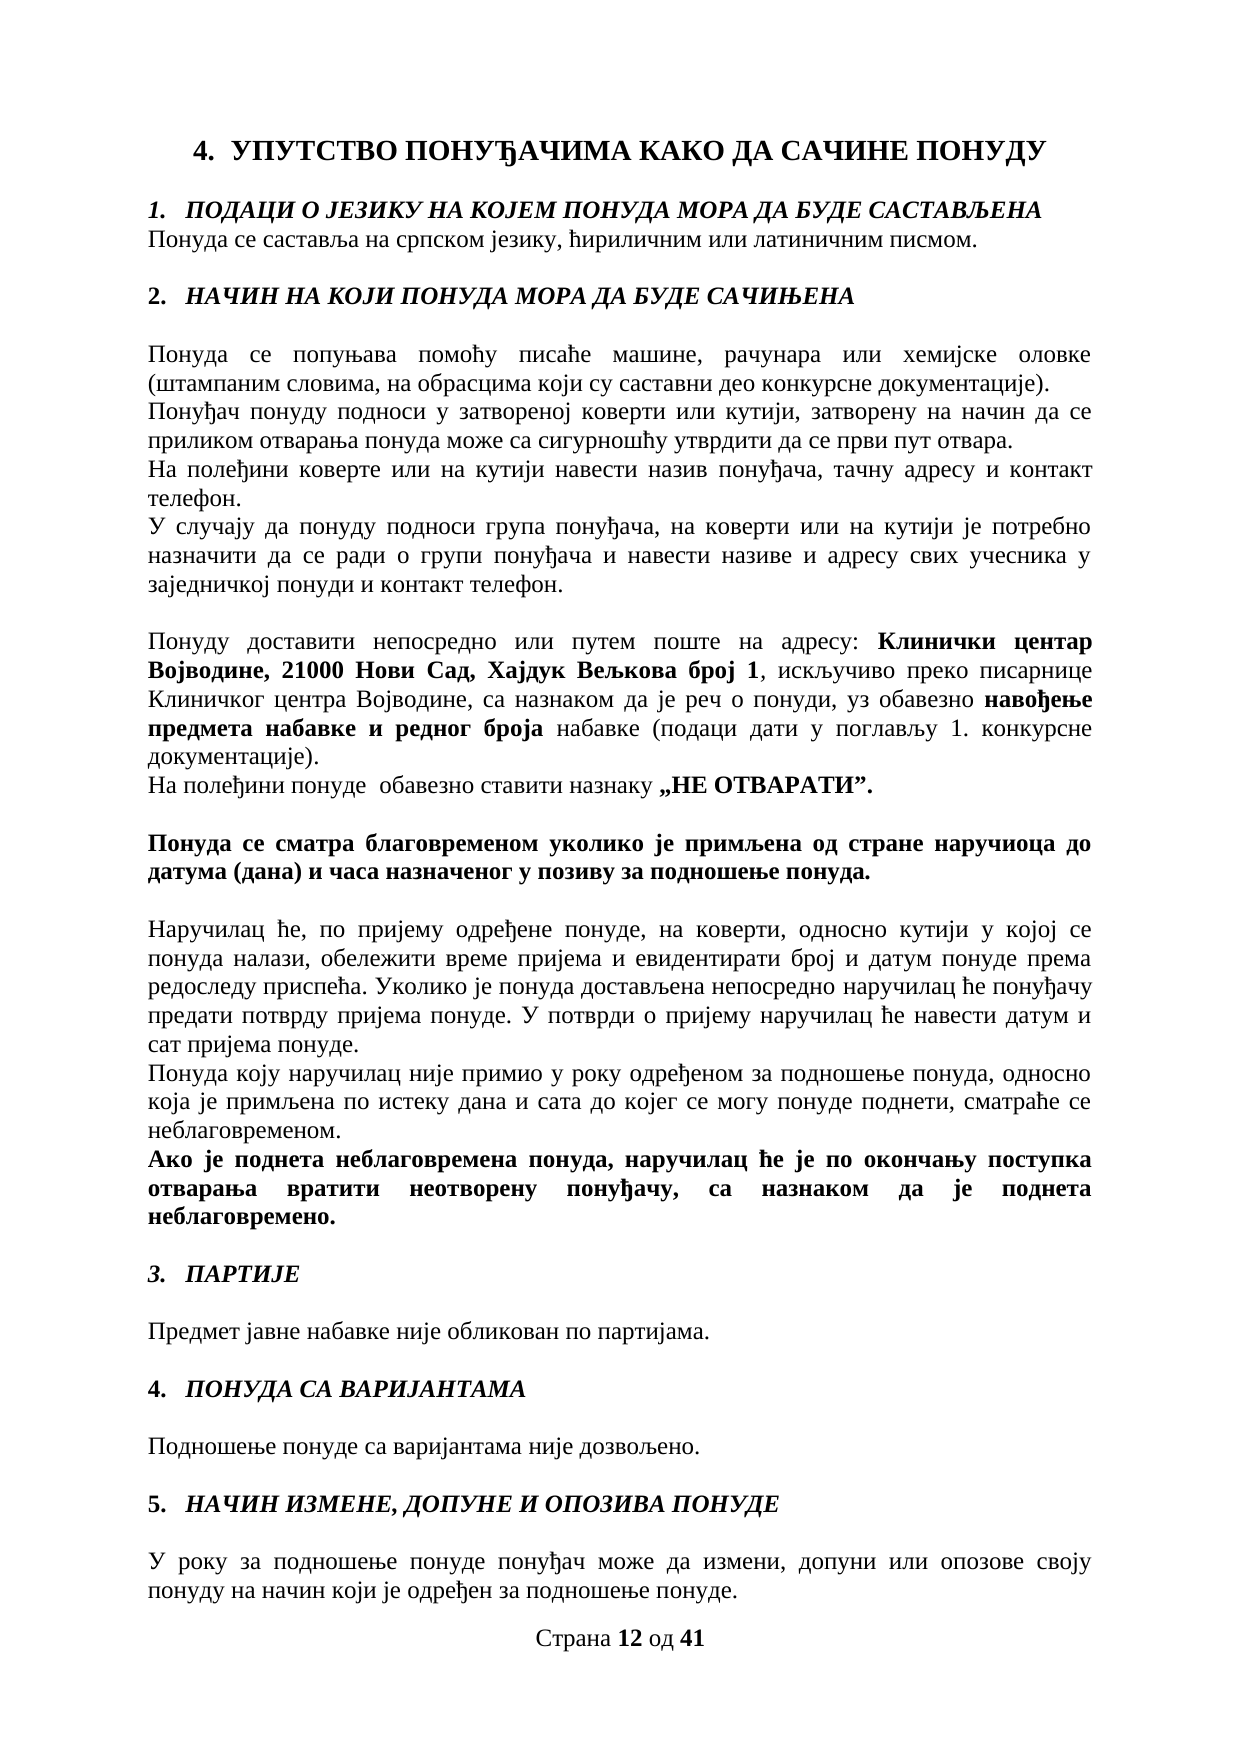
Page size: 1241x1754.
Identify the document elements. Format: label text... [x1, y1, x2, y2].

text На полеђини понуде обавезно ставити назнаку „НЕ ОТВАРАТИ”. [148, 770, 1092, 799]
list НАЧИН ИЗМЕНЕ, ДОПУНЕ И ОПОЗИВА ПОНУДЕ [148, 1489, 1092, 1518]
text Понуђач понуду подноси у затвореној коверти или кутији, затворену на начин да се приликом отварања понуда може са сигурношћу утврдити да се први пут отвара. [148, 396, 1092, 454]
list ПОДАЦИ О ЈЕЗИКУ НА КОЈЕМ ПОНУДА МОРА ДА БУДЕ САСТАВЉЕНА [148, 195, 1092, 224]
text У случају да понуду подноси група понуђача, на коверти или на кутији је потребно назначити да се ради о групи понуђача и навести називе и адресу свих учесника у заједничкој понуди и контакт телефон. [148, 511, 1092, 598]
text У року за подношење понуде понуђач може да измени, допуни или опозове своју понуду на начин који је одређен за подношење понуде. [148, 1546, 1092, 1604]
text Понуду доставити непосредно или путем поште на адресу: Клинички центар Војводине, 21000 Нови Сад, Хајдук Вељкова број 1, искључиво преко писарнице Клиничког центра Војводине, са назнаком да је реч о понуди, уз обавезно навођење предмета набавке и редног броја набавке (подаци дати у поглављу 1. конкурсне документације). [148, 626, 1092, 770]
text Ако је поднета неблаговремена понуда, наручилац ће је по окончању поступка отварања вратити неотворену понуђачу, са назнаком да је поднета неблаговремено. [148, 1144, 1092, 1230]
text Наручилац ће, по пријему одређене понуде, на коверти, односно кутији у којој се понуда налази, обележити време пријема и евидентирати број и датум понуде према редоследу приспећа. Уколико је понуда достављена непосредно наручилац ће понуђачу предати потврду пријема понуде. У потврди о пријему наручилац ће навести датум и сат пријема понуде. [148, 914, 1092, 1058]
list ПОНУДА СА ВАРИЈАНТАМА [148, 1374, 1092, 1403]
list НАЧИН НА КОЈИ ПОНУДА МОРА ДА БУДЕ САЧИЊЕНА [148, 281, 1092, 310]
text Понуда се сматра благовременом уколико је примљена од стране наручиоца до датума (дана) и часа назначеног у позиву за подношење понуда. [148, 828, 1092, 885]
text На полеђини коверте или на кутији навести назив понуђача, тачну адресу и контакт телефон. [148, 454, 1092, 511]
text Понуда се саставља на српском језику, ћириличним или латиничним писмом. [148, 224, 1092, 253]
text Понуда се попуњава помоћу писаће машине, рачунара или хемијске оловке (штампаним словима, на обрасцима који су саставни део конкурсне документације). [148, 339, 1092, 396]
list ПАРТИЈЕ [148, 1259, 1092, 1288]
text Понуда коју наручилац није примио у року одређеном за подношење понуда, односно која је примљена по истеку дана и сата до којег се могу понуде поднети, сматраће се неблаговременом. [148, 1058, 1092, 1144]
text Предмет јавне набавке није обликован по партијама. [148, 1316, 1092, 1345]
subtitle УПУТСТВО ПОНУЂАЧИМА КАКО ДА САЧИНЕ ПОНУДУ [148, 133, 1092, 166]
text Подношење понуде са варијантама није дозвољено. [148, 1431, 1092, 1460]
